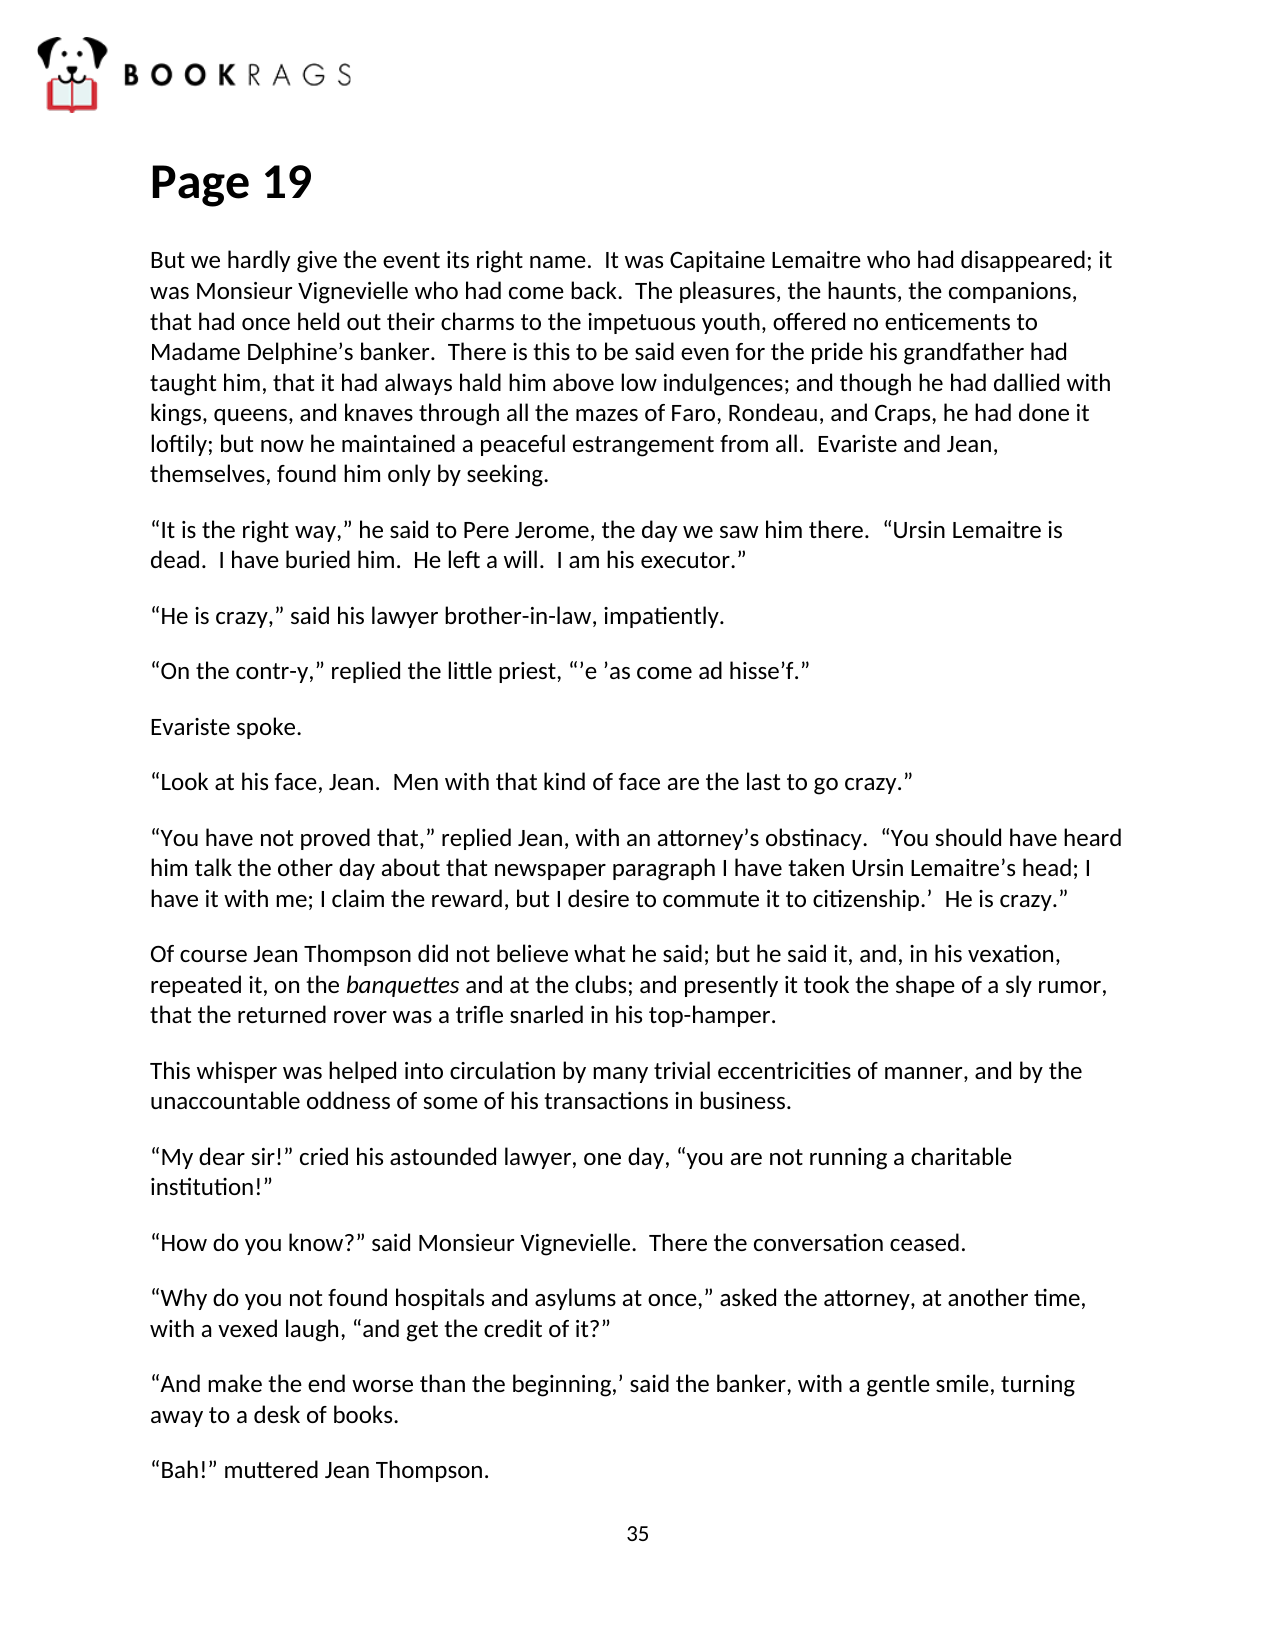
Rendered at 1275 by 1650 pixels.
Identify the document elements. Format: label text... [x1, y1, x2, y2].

text “You have not proved that,” replied Jean, with an attorney’s obstinacy. “You should have heard him talk the other day about that newspaper paragraph I have taken Ursin Lemaitre’s head; I have it with me; I claim the reward, but I desire to commute it to citizenship.’ He is crazy.” [150, 822, 1125, 913]
text Page 19 [150, 150, 1125, 211]
text “My dear sir!” cried his astounded lawyer, one day, “you are not running a charitable institution!” [150, 1141, 1125, 1202]
text Evariste spoke. [150, 711, 1125, 741]
text This whisper was helped into circulation by many trivial eccentricities of manner, and by the unaccountable oddness of some of his transactions in business. [150, 1055, 1125, 1116]
picture [37, 37, 351, 113]
text “How do you know?” said Monsieur Vignevielle. There the conversation ceased. [150, 1227, 1125, 1258]
text “Why do you not found hospitals and asylums at once,” asked the attorney, at another time, with a vexed laugh, “and get the credit of it?” [150, 1283, 1125, 1344]
text “He is crazy,” said his lawyer brother-in-law, impatiently. [150, 600, 1125, 630]
text Of course Jean Thompson did not believe what he said; but he said it, and, in his vexation, repeated it, on the banquettes and at the clubs; and presently it took the shape of a sly rumor, that the returned rover was a trifle snarled in his top-hamper. [150, 938, 1125, 1030]
text “It is the right way,” he said to Pere Jerome, the day we saw him there. “Ursin Lemaitre is dead. I have buried him. He left a will. I am his executor.” [150, 514, 1125, 575]
text “Look at his face, Jean. Men with that kind of face are the last to go crazy.” [150, 766, 1125, 797]
text “And make the end worse than the beginning,’ said the banker, with a gentle smile, turning away to a desk of books. [150, 1369, 1125, 1430]
text But we hardly give the event its right name. It was Capitaine Lemaitre who had disappeared; it was Monsieur Vignevielle who had come back. The pleasures, the haunts, the companions, that had once held out their charms to the impetuous youth, offered no enticements to Madame Delphine’s banker. There is this to be said even for the pride his grandfather had taught him, that it had always hald him above low indulgences; and though he had dallied with kings, queens, and knaves through all the mazes of Faro, Rondeau, and Craps, he had done it loftily; but now he maintained a peaceful estrangement from all. Evariste and Jean, themselves, found him only by seeking. [150, 244, 1125, 489]
text “On the contr-y,” replied the little priest, “’e ’as come ad hisse’f.” [150, 655, 1125, 686]
text “Bah!” muttered Jean Thompson. [150, 1455, 1125, 1485]
